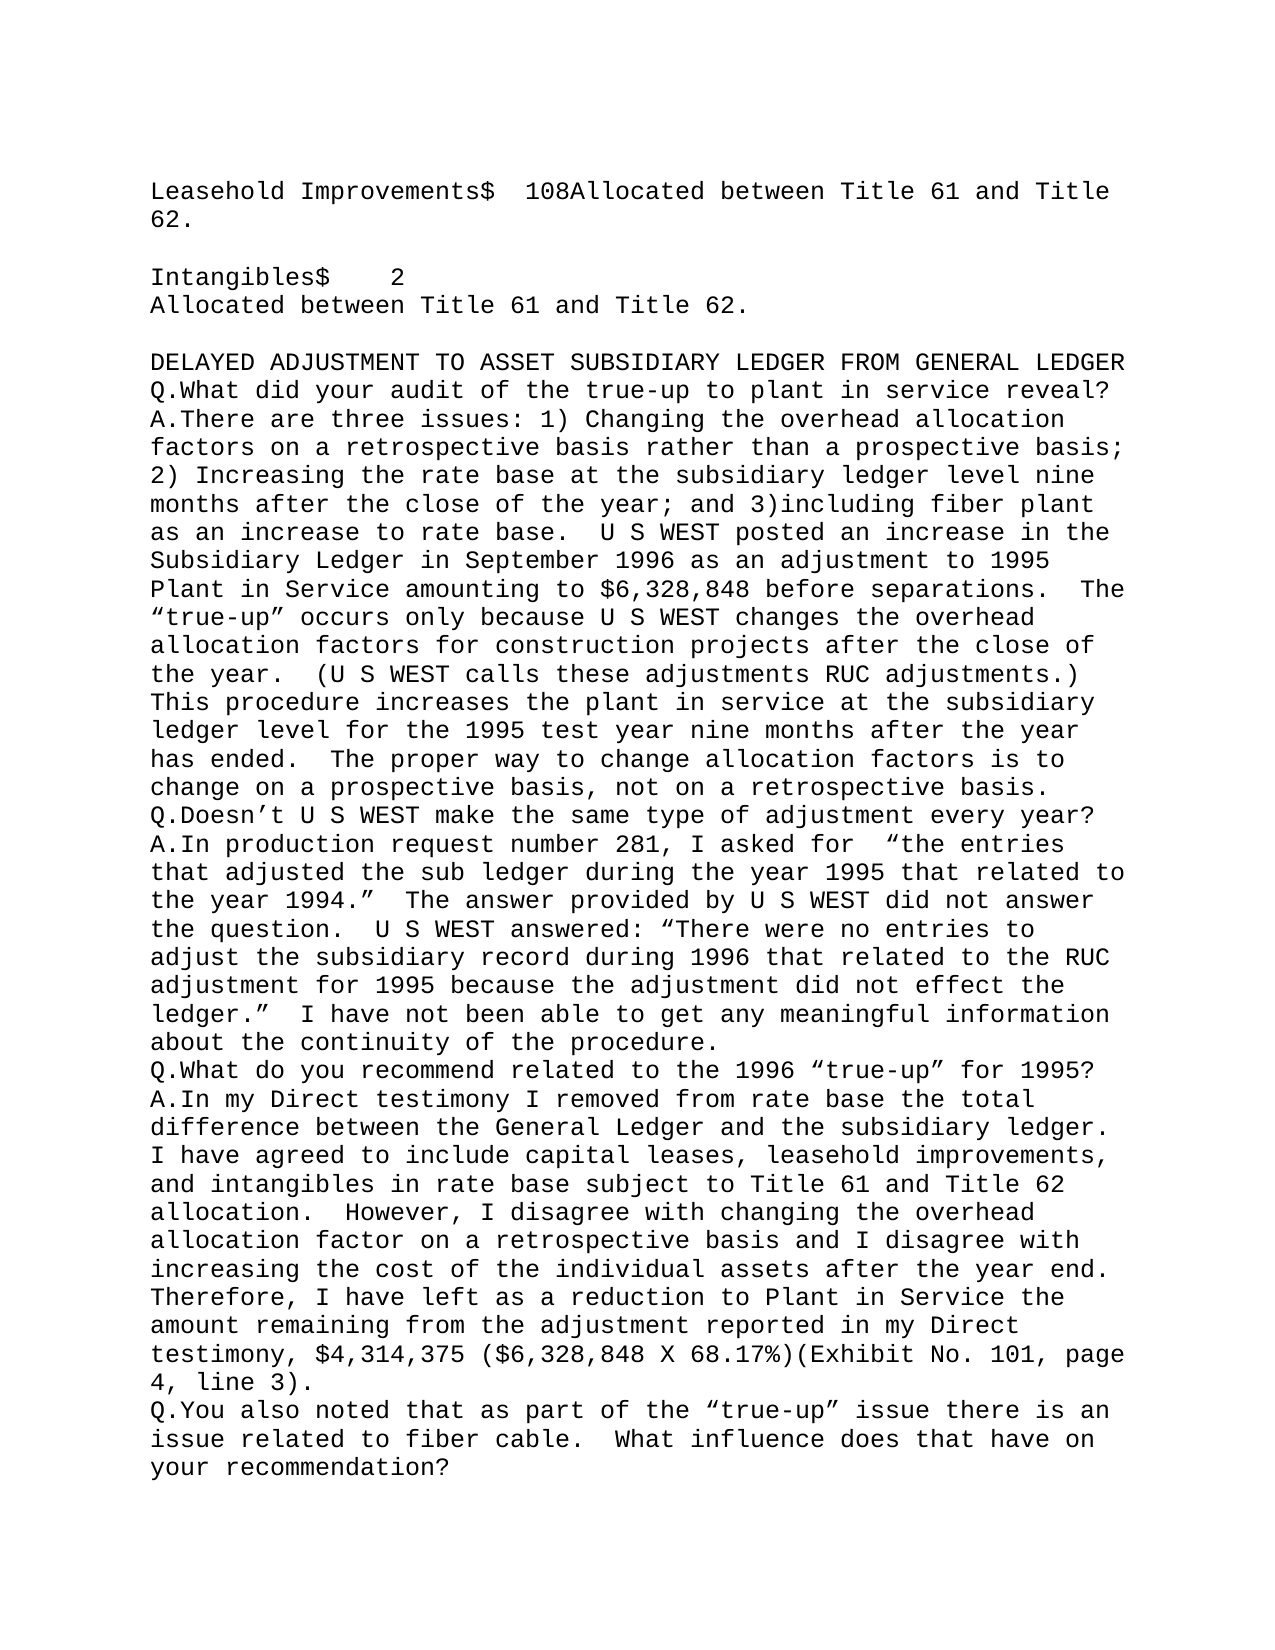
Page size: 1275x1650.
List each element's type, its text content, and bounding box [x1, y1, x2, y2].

text A.In my Direct testimony I removed from rate base the total difference between the General Ledger and the subsidiary ledger. I have agreed to include capital leases, leasehold improvements, and intangibles in rate base subject to Title 61 and Title 62 allocation. However, I disagree with changing the overhead allocation factor on a retrospective basis and I disagree with increasing the cost of the individual assets after the year end. Therefore, I have left as a reduction to Plant in Service the amount remaining from the adjustment reported in my Direct testimony, $4,314,375 ($6,328,848 X 68.17%)(Exhibit No. 101, page 4, line 3). [150, 1086, 1125, 1398]
text Q.What did your audit of the true-up to plant in service reveal? [150, 378, 1125, 406]
text Q.You also noted that as part of the “true-up” issue there is an issue related to fiber cable. What influence does that have on your recommendation? [150, 1398, 1125, 1483]
text Leasehold Improvements$ 108Allocated between Title 61 and Title 62. [150, 179, 1125, 235]
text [150, 292, 1125, 321]
text DELAYED ADJUSTMENT TO ASSET SUBSIDIARY LEDGER FROM GENERAL LEDGER [150, 349, 1125, 378]
text A.There are three issues: 1) Changing the overhead allocation factors on a retrospective basis rather than a prospective basis; 2) Increasing the rate base at the subsidiary ledger level nine months after the close of the year; and 3)including fiber plant as an increase to rate base. U S WEST posted an increase in the Subsidiary Ledger in September 1996 as an adjustment to 1995 Plant in Service amounting to $6,328,848 before separations. The “true-up” occurs only because U S WEST changes the overhead allocation factors for construction projects after the close of the year. (U S WEST calls these adjustments RUC adjustments.) This procedure increases the plant in service at the subsidiary ledger level for the 1995 test year nine months after the year has ended. The proper way to change allocation factors is to change on a prospective basis, not on a retrospective basis. [150, 406, 1125, 803]
text Q.Doesn’t U S WEST make the same type of adjustment every year? [150, 803, 1125, 831]
text Q.What do you recommend related to the 1996 “true-up” for 1995? [150, 1058, 1125, 1086]
text A.In production request number 281, I asked for “the entries that adjusted the sub ledger during the year 1995 that related to the year 1994.” The answer provided by U S WEST did not answer the question. U S WEST answered: “There were no entries to adjust the subsidiary record during 1996 that related to the RUC adjustment for 1995 because the adjustment did not effect the ledger.” I have not been able to get any meaningful information about the continuity of the procedure. [150, 831, 1125, 1058]
text Intangibles$ 2 [150, 264, 1125, 292]
